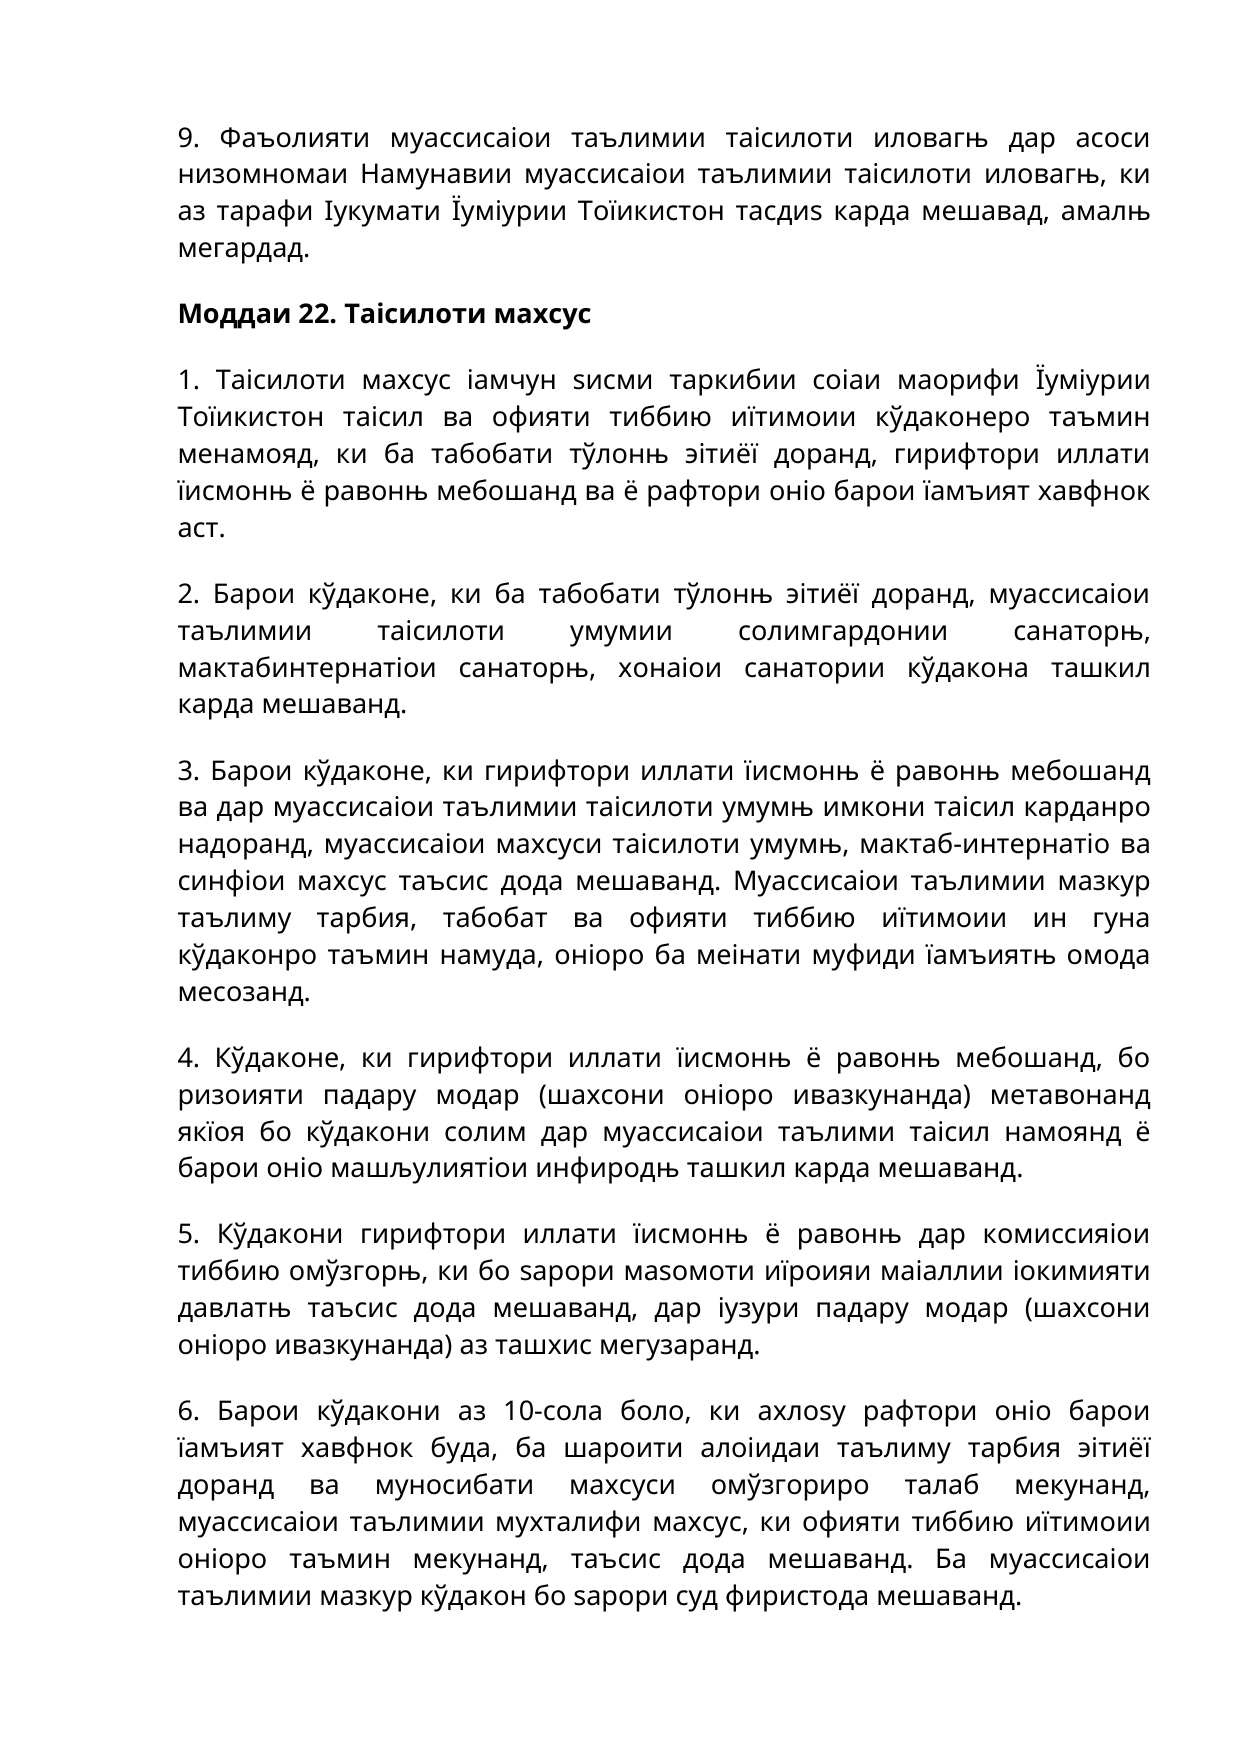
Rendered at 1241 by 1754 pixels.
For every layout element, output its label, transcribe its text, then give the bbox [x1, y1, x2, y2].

text Моддаи 22. Таісилоти махсус [177, 295, 1152, 332]
text 2. Барои кўдаконе, ки ба табобати тўлонњ эітиёї доранд, муассисаіои таълимии таісилоти умумии солимгардонии санаторњ, мактабинтернатіои санаторњ, хонаіои санатории кўдакона ташкил карда мешаванд. [177, 574, 1152, 722]
text 6. Барои кўдакони аз 10-сола боло, ки ахлоѕу рафтори оніо барои їамъият хавфнок буда, ба шароити алоіидаи таълиму тарбия эітиёї доранд ва муносибати махсуси омўзгориро талаб мекунанд, муассисаіои таълимии мухталифи махсус, ки офияти тиббию иїтимоии оніоро таъмин мекунанд, таъсис дода мешаванд. Ба муассисаіои таълимии мазкур кўдакон бо ѕарори суд фиристода мешаванд. [177, 1392, 1152, 1613]
text 4. Кўдаконе, ки гирифтори иллати їисмонњ ё равонњ мебошанд, бо ризоияти падару модар (шахсони оніоро ивазкунанда) метавонанд якїоя бо кўдакони солим дар муассисаіои таълими таісил намоянд ё барои оніо машљулиятіои инфиродњ ташкил карда мешаванд. [177, 1038, 1152, 1186]
text 3. Барои кўдаконе, ки гирифтори иллати їисмонњ ё равонњ мебошанд ва дар муассисаіои таълимии таісилоти умумњ имкони таісил карданро надоранд, муассисаіои махсуси таісилоти умумњ, мактаб-интернатіо ва синфіои махсус таъсис дода мешаванд. Муассисаіои таълимии мазкур таълиму тарбия, табобат ва офияти тиббию иїтимоии ин гуна кўдаконро таъмин намуда, оніоро ба меінати муфиди їамъиятњ омода месозанд. [177, 751, 1152, 1009]
text 5. Кўдакони гирифтори иллати їисмонњ ё равонњ дар комиссияіои тиббию омўзгорњ, ки бо ѕарори маѕомоти иїроияи маіаллии іокимияти давлатњ таъсис дода мешаванд, дар іузури падару модар (шахсони оніоро ивазкунанда) аз ташхис мегузаранд. [177, 1215, 1152, 1362]
text 1. Таісилоти махсус іамчун ѕисми таркибии соіаи маорифи Їуміурии Тоїикистон таісил ва офияти тиббию иїтимоии кўдаконеро таъмин менамояд, ки ба табобати тўлонњ эітиёї доранд, гирифтори иллати їисмонњ ё равонњ мебошанд ва ё рафтори оніо барои їамъият хавфнок аст. [177, 361, 1152, 545]
text 9. Фаъолияти муассисаіои таълимии таісилоти иловагњ дар асоси низомномаи Намунавии муассисаіои таълимии таісилоти иловагњ, ки аз тарафи Іукумати Їуміурии Тоїикистон тасдиѕ карда мешавад, амалњ мегардад. [177, 118, 1152, 266]
